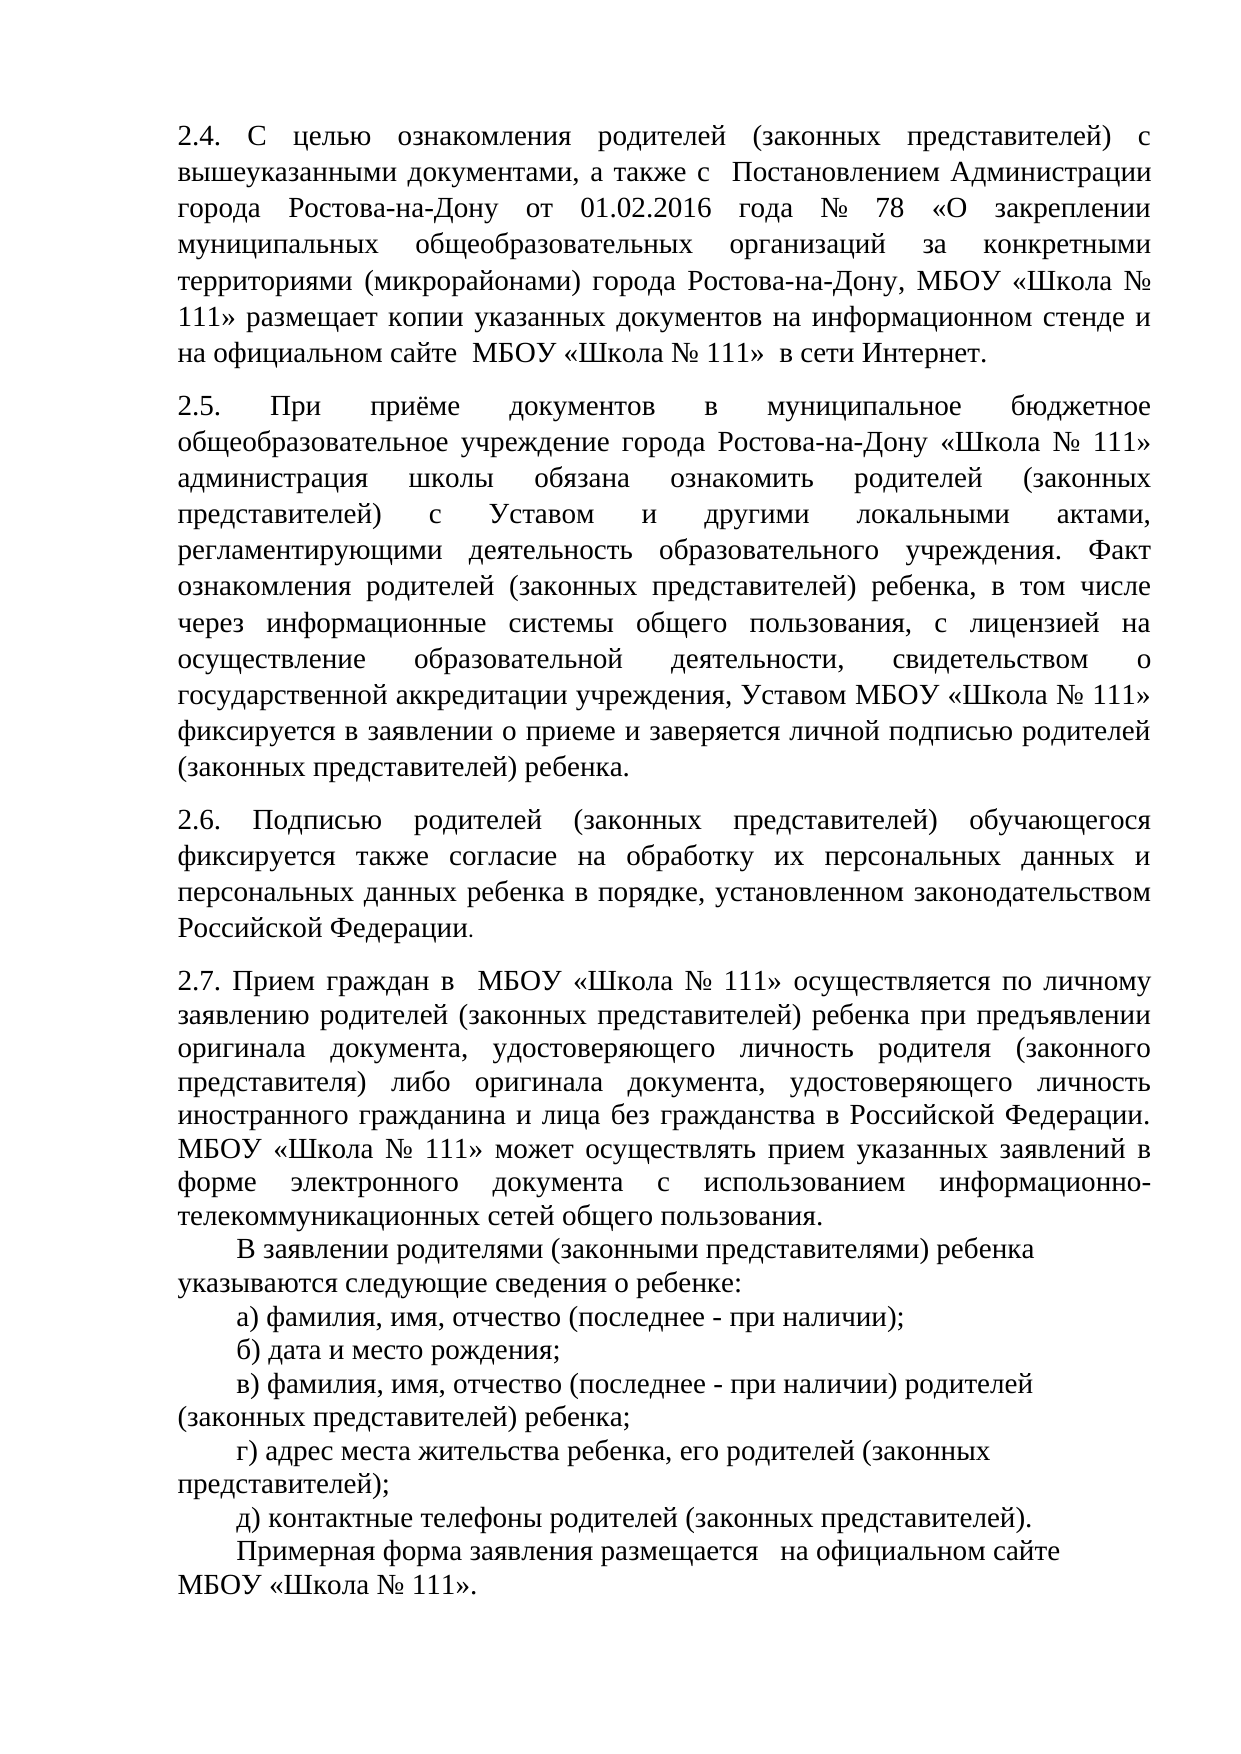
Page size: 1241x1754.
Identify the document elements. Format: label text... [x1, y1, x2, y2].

text В заявлении родителями (законными представителями) ребенка указываются следующие сведения о ребенке: [177, 1232, 1152, 1299]
text Примерная форма заявления размещается на официальном сайте МБОУ «Школа № 111». [177, 1533, 1152, 1601]
text 2.7. Прием граждан в МБОУ «Школа № 111» осуществляется по личному заявлению родителей (законных представителей) ребенка при предъявлении оригинала документа, удостоверяющего личность родителя (законного представителя) либо оригинала документа, удостоверяющего личность иностранного гражданина и лица без гражданства в Российской Федерации. МБОУ «Школа № 111» может осуществлять прием указанных заявлений в форме электронного документа с использованием информационно-телекоммуникационных сетей общего пользования. [177, 963, 1152, 1232]
text г) адрес места жительства ребенка, его родителей (законных представителей); [177, 1433, 1152, 1500]
text 2.6. Подписью родителей (законных представителей) обучающегося фиксируется также согласие на обработку их персональных данных и персональных данных ребенка в порядке, установленном законодательством Российской Федерации. [177, 802, 1152, 944]
text а) фамилия, имя, отчество (последнее - при наличии); [177, 1299, 1152, 1332]
text в) фамилия, имя, отчество (последнее - при наличии) родителей (законных представителей) ребенка; [177, 1366, 1152, 1433]
text 2.5. При приёме документов в муниципальное бюджетное общеобразовательное учреждение города Ростова-на-Дону «Школа № 111» администрация школы обязана ознакомить родителей (законных представителей) с Уставом и другими локальными актами, регламентирующими деятельность образовательного учреждения. Факт ознакомления родителей (законных представителей) ребенка, в том числе через информационные системы общего пользования, с лицензией на осуществление образовательной деятельности, свидетельством о государственной аккредитации учреждения, Уставом МБОУ «Школа № 111» фиксируется в заявлении о приеме и заверяется личной подписью родителей (законных представителей) ребенка. [177, 388, 1152, 783]
text 2.4. С целью ознакомления родителей (законных представителей) с вышеуказанными документами, а также с Постановлением Администрации города Ростова-на-Дону от 01.02.2016 года № 78 «О закреплении муниципальных общеобразовательных организаций за конкретными территориями (микрорайонами) города Ростова-на-Дону, МБОУ «Школа № 111» размещает копии указанных документов на информационном стенде и на официальном сайте МБОУ «Школа № 111» в сети Интернет. [177, 118, 1152, 368]
text б) дата и место рождения; [177, 1332, 1152, 1366]
text д) контактные телефоны родителей (законных представителей). [177, 1500, 1152, 1533]
